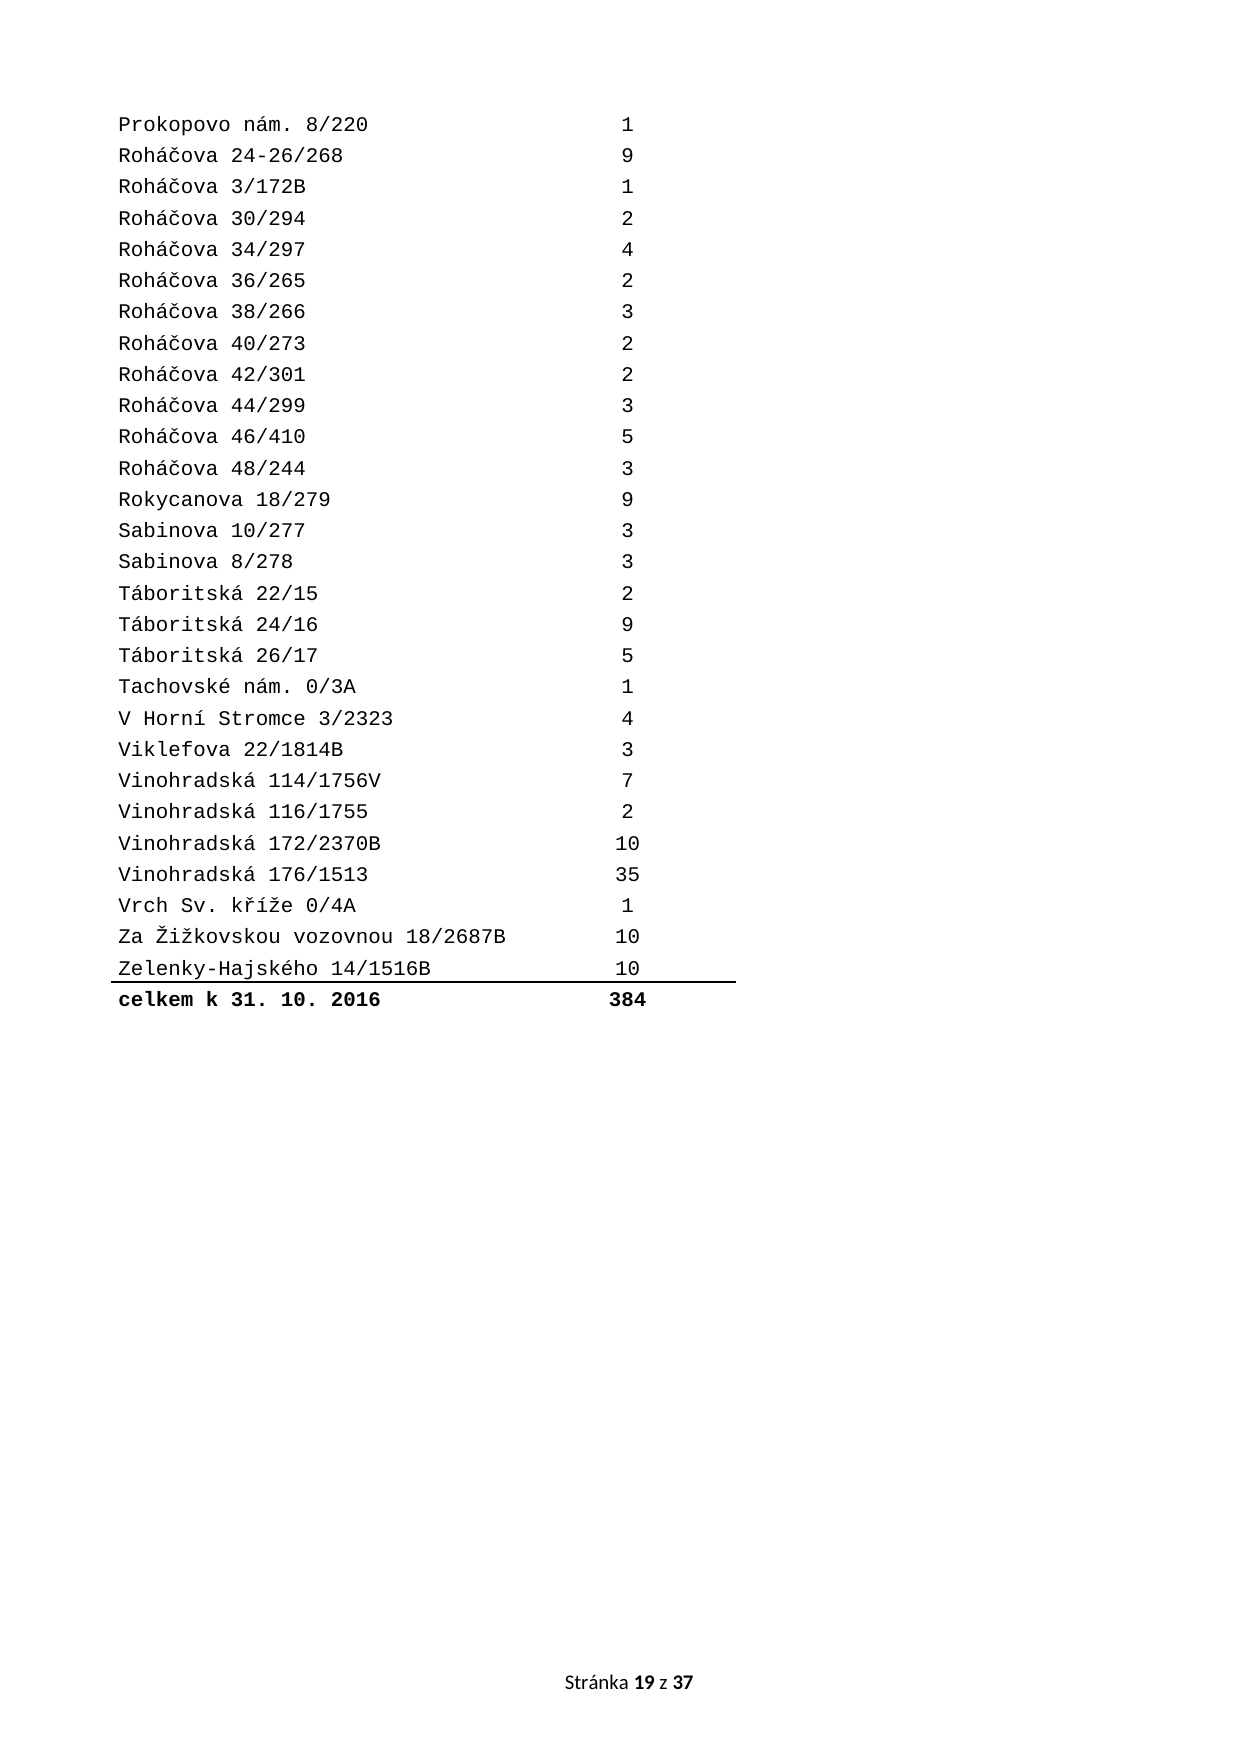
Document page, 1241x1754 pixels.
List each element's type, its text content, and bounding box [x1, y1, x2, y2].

table_cell 1 [519, 888, 736, 919]
table_cell 3 [519, 450, 736, 481]
table_cell 5 [519, 638, 736, 669]
table_cell Vinohradská 172/2370B [111, 825, 519, 856]
table_cell 10 [519, 919, 736, 950]
table_cell 2 [519, 325, 736, 356]
table_cell 10 [519, 825, 736, 856]
table_cell Roháčova 38/266 [111, 294, 519, 325]
table_cell Roháčova 48/244 [111, 450, 519, 481]
table_cell 9 [519, 481, 736, 513]
table_cell Roháčova 24-26/268 [111, 138, 519, 169]
table_cell celkem k 31. 10. 2016 [111, 983, 519, 1013]
table_cell 2 [519, 263, 736, 294]
table_cell Roháčova 42/301 [111, 356, 519, 388]
table_cell Zelenky-Hajského 14/1516B [111, 950, 519, 981]
table_cell V Horní Stromce 3/2323 [111, 700, 519, 731]
table_cell 2 [519, 575, 736, 606]
table_cell 3 [519, 294, 736, 325]
table_cell 9 [519, 606, 736, 638]
table_cell Táboritská 22/15 [111, 575, 519, 606]
table_cell Vinohradská 176/1513 [111, 856, 519, 888]
table_cell Roháčova 30/294 [111, 200, 519, 231]
table_cell Viklefova 22/1814B [111, 731, 519, 763]
table_cell Táboritská 26/17 [111, 638, 519, 669]
table_cell 1 [519, 106, 736, 138]
table_cell Sabinova 10/277 [111, 513, 519, 544]
table_cell 384 [519, 983, 736, 1013]
table_cell 1 [519, 669, 736, 700]
table_cell 3 [519, 544, 736, 575]
table_cell 4 [519, 700, 736, 731]
table_cell 3 [519, 731, 736, 763]
table_cell Roháčova 3/172B [111, 169, 519, 200]
table_cell 35 [519, 856, 736, 888]
table_cell Vinohradská 116/1755 [111, 794, 519, 825]
table_cell Vinohradská 114/1756V [111, 763, 519, 794]
table_cell 3 [519, 513, 736, 544]
table_cell Roháčova 34/297 [111, 231, 519, 263]
table_cell Vrch Sv. kříže 0/4A [111, 888, 519, 919]
table_cell 10 [519, 950, 736, 981]
table_cell Roháčova 40/273 [111, 325, 519, 356]
table_cell 3 [519, 388, 736, 419]
table_cell Za Žižkovskou vozovnou 18/2687B [111, 919, 519, 950]
table_cell 5 [519, 419, 736, 450]
table_cell Roháčova 44/299 [111, 388, 519, 419]
table_cell Táboritská 24/16 [111, 606, 519, 638]
table_cell Prokopovo nám. 8/220 [111, 106, 519, 138]
table_cell Sabinova 8/278 [111, 544, 519, 575]
table_cell 2 [519, 794, 736, 825]
table_cell 4 [519, 231, 736, 263]
table_cell Roháčova 36/265 [111, 263, 519, 294]
table_cell Rokycanova 18/279 [111, 481, 519, 513]
table_cell Roháčova 46/410 [111, 419, 519, 450]
table_cell Tachovské nám. 0/3A [111, 669, 519, 700]
table_cell 2 [519, 200, 736, 231]
table_cell 9 [519, 138, 736, 169]
table_cell 1 [519, 169, 736, 200]
table_cell 7 [519, 763, 736, 794]
table_cell 2 [519, 356, 736, 388]
